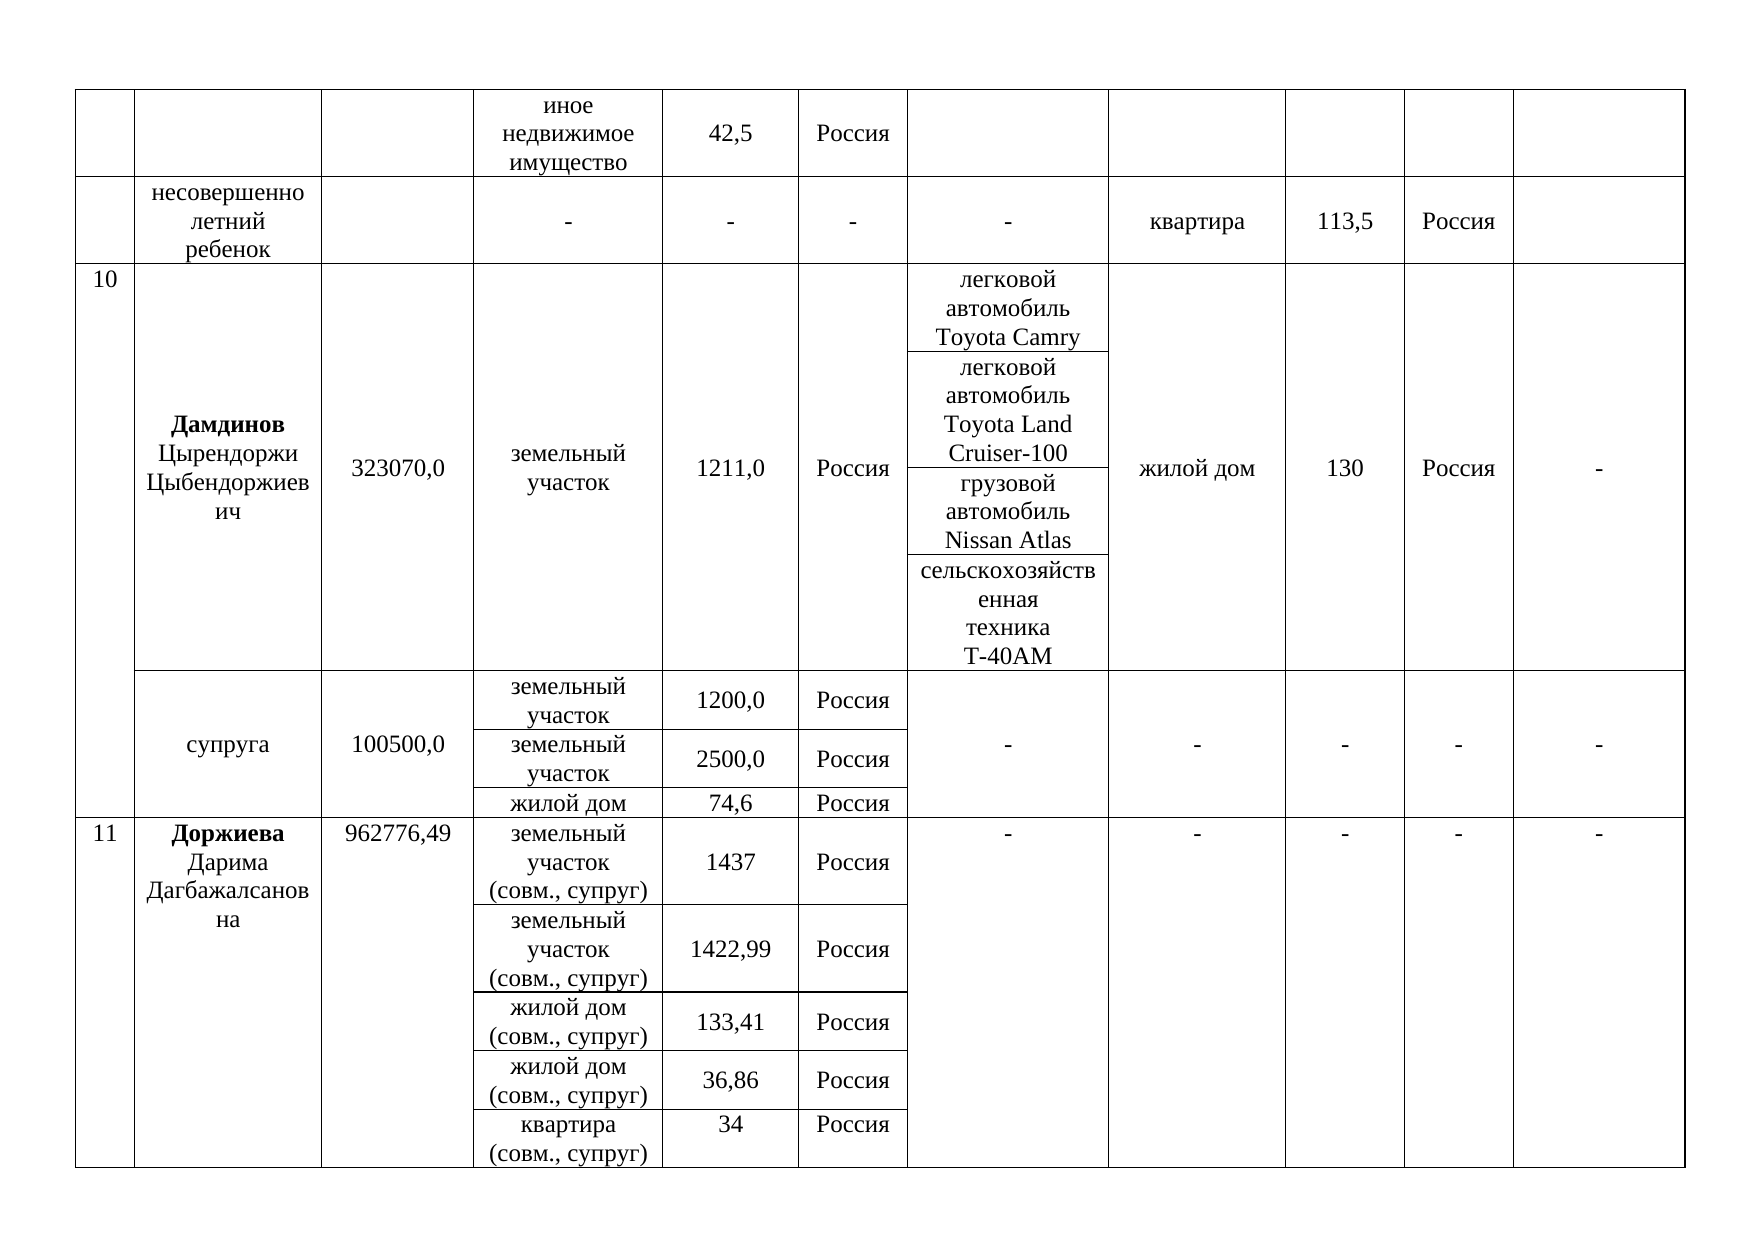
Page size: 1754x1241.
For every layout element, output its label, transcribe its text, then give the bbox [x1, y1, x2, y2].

table_cell 130 [1286, 264, 1404, 670]
table_cell 113,5 [1286, 177, 1404, 263]
table_cell 323070,0 [322, 264, 473, 670]
table_cell - [663, 177, 798, 263]
table_cell 34 [663, 1110, 798, 1167]
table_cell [474, 90, 662, 176]
table_cell легковой автомобиль Toyota Camry [908, 264, 1108, 351]
table_cell 42,5 [663, 90, 798, 176]
table_cell Доржиева Дарима Дагбажалсановна [135, 818, 321, 1167]
table_cell [322, 177, 473, 263]
table_cell земельный участок [474, 671, 662, 728]
table_cell 2500,0 [663, 730, 798, 787]
table_cell 1211,0 [663, 264, 798, 670]
table_cell - [908, 671, 1108, 817]
table_cell - [1286, 671, 1404, 817]
table_cell жилой дом [1109, 264, 1285, 670]
table_cell Россия [1405, 177, 1513, 263]
table_cell Россия [799, 1051, 907, 1108]
table_cell несовершеннолетний ребенок [135, 177, 321, 263]
table_cell грузовой автомобиль Nissan Atlas [908, 468, 1108, 554]
table_cell - [1514, 264, 1684, 670]
table_cell 1437 [663, 818, 798, 904]
table_cell Россия [799, 730, 907, 787]
table_cell земельный участок [474, 264, 662, 670]
table_cell - [1405, 671, 1513, 817]
table_cell - [1109, 671, 1285, 817]
table_cell 1422,99 [663, 905, 798, 991]
table_cell Россия [1405, 264, 1513, 670]
table_cell Россия [799, 671, 907, 728]
table_cell - [1514, 671, 1684, 817]
table_cell Дамдинов Цырендоржи Цыбендоржиевич [135, 264, 321, 670]
table_cell 1200,0 [663, 671, 798, 728]
table_cell 100500,0 [322, 671, 473, 817]
table_cell легковой автомобиль Toyota Land Cruiser-100 [908, 352, 1108, 467]
table_cell 10 [76, 264, 134, 817]
table_cell жилой дом (совм., супруг) [474, 993, 662, 1050]
table_cell земельный участок (совм., супруг) [474, 818, 662, 904]
table_cell 74,6 [663, 788, 798, 817]
table_cell - [908, 818, 1108, 1167]
table_cell 962776,49 [322, 818, 473, 1167]
table_cell Россия [799, 1110, 907, 1167]
table_cell [1514, 177, 1684, 263]
table_cell Россия [799, 264, 907, 670]
table_cell квартира [1109, 177, 1285, 263]
table_cell Россия [799, 788, 907, 817]
table_cell квартира (совм., супруг) [474, 1110, 662, 1167]
table_cell 133,41 [663, 993, 798, 1050]
table_cell жилой дом [474, 788, 662, 817]
table_cell - [1286, 818, 1404, 1167]
table_cell - [1514, 818, 1684, 1167]
table_cell Россия [799, 818, 907, 904]
table_cell Россия [799, 90, 907, 176]
table_cell [76, 177, 134, 263]
table_cell - [908, 177, 1108, 263]
table_cell супруга [135, 671, 321, 817]
table_cell сельскохозяйственная техника Т-40АМ [908, 555, 1108, 670]
table_cell 36,86 [663, 1051, 798, 1108]
table_cell земельный участок (совм., супруг) [474, 905, 662, 991]
table_cell - [1405, 818, 1513, 1167]
table_cell - [1109, 818, 1285, 1167]
table_cell - [474, 177, 662, 263]
table_cell - [799, 177, 907, 263]
table_cell 11 [76, 818, 134, 1167]
table_cell Россия [799, 993, 907, 1050]
table_cell жилой дом (совм., супруг) [474, 1051, 662, 1108]
table_cell Россия [799, 905, 907, 991]
table_cell земельный участок [474, 730, 662, 787]
